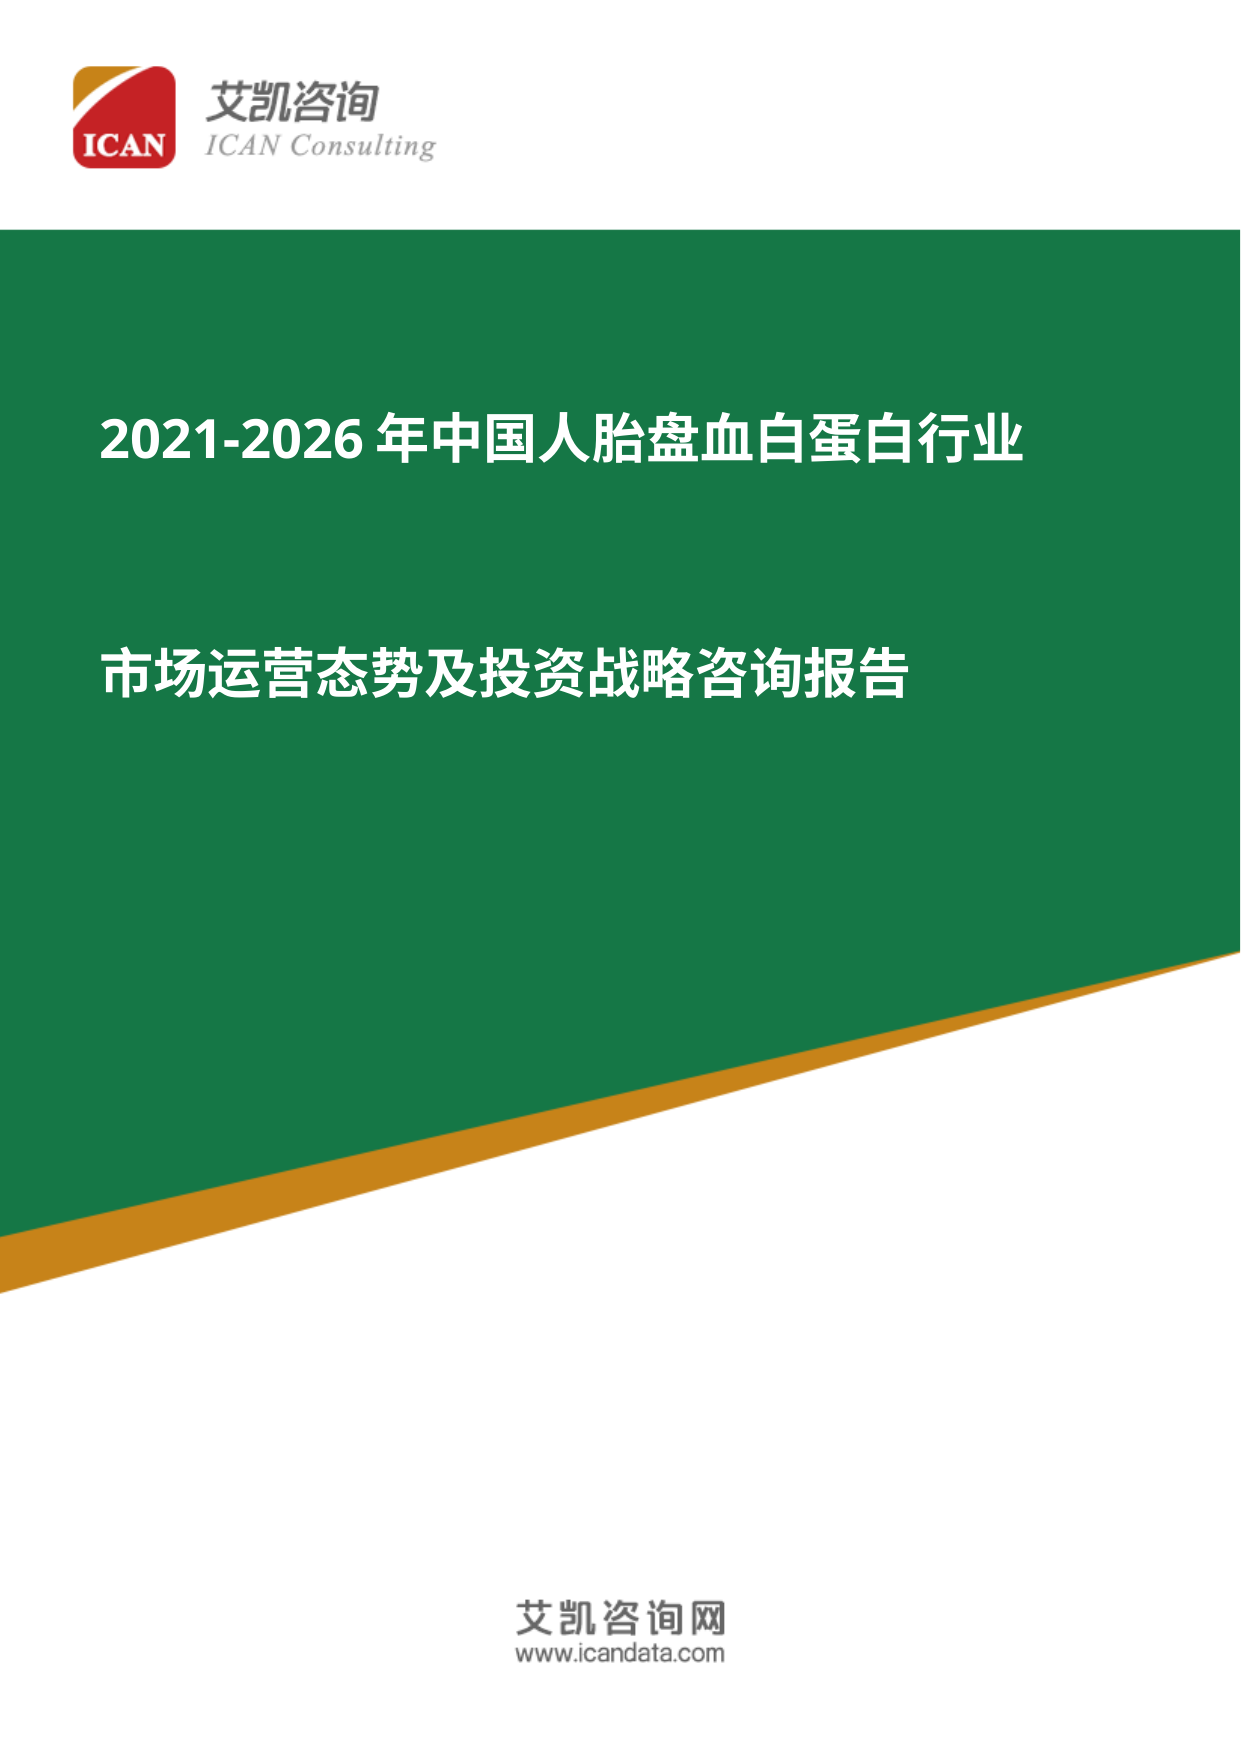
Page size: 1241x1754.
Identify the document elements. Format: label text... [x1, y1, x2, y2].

picture [0, 5, 1241, 1754]
subtitle 2021-2026年中国人胎盘血白蛋白行业市场运营态势及投资战略咨询报告 [99, 386, 1053, 718]
